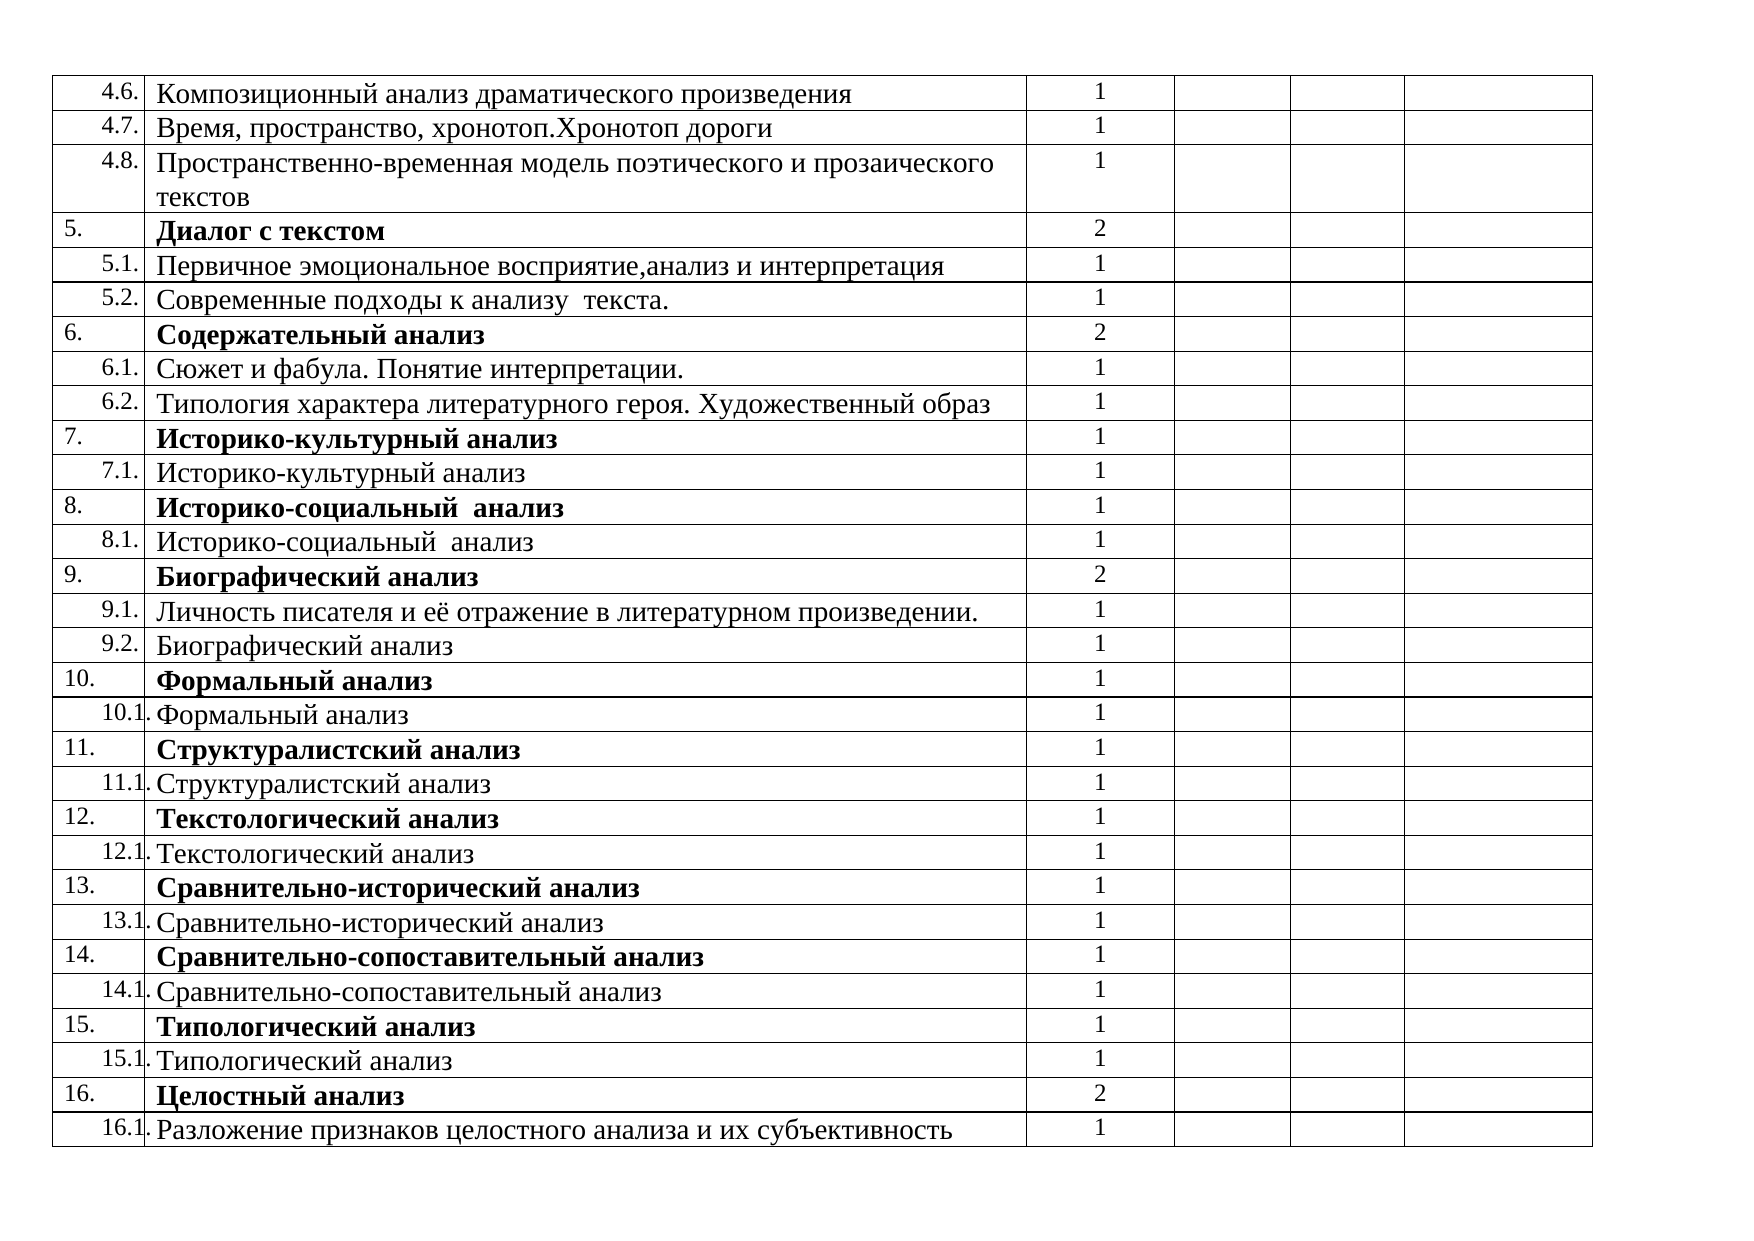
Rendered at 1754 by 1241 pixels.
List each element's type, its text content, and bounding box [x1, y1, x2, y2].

table_cell [1291, 974, 1404, 1008]
table_cell [1291, 352, 1404, 385]
table_cell [1175, 386, 1290, 420]
table_cell Текстологический анализ [145, 836, 1026, 869]
table_cell [1291, 905, 1404, 938]
table_cell [1175, 663, 1290, 696]
table_cell Сюжет и фабула. Понятие интерпретации. [145, 352, 1026, 385]
table_cell [1175, 767, 1290, 800]
table_cell [1405, 1078, 1592, 1111]
table_cell [1291, 559, 1404, 593]
table_cell [1291, 732, 1404, 766]
table_cell [1405, 111, 1592, 144]
table_cell [53, 870, 144, 904]
table_cell [53, 490, 144, 523]
table_cell Историко-культурный анализ [145, 421, 1026, 454]
table_cell [53, 1043, 144, 1077]
table_cell 1 [1027, 767, 1174, 800]
table_cell [53, 698, 144, 731]
table_cell [1405, 283, 1592, 316]
table_cell [53, 386, 144, 420]
table_cell 1 [1027, 525, 1174, 558]
table_cell [1405, 628, 1592, 662]
table_cell [1175, 559, 1290, 593]
table_cell 1 [1027, 283, 1174, 316]
table_cell 1 [1027, 248, 1174, 281]
table_cell Типологический анализ [145, 1043, 1026, 1077]
table_cell Содержательный анализ [145, 317, 1026, 351]
table_cell [1175, 628, 1290, 662]
table_cell [1291, 836, 1404, 869]
table_cell [1405, 317, 1592, 351]
table_cell Современные подходы к анализу текста. [145, 283, 1026, 316]
table_cell Типологический анализ [145, 1009, 1026, 1042]
table_cell 1 [1027, 628, 1174, 662]
table_cell [1291, 628, 1404, 662]
table_cell [1291, 76, 1404, 109]
table_cell 2 [1027, 317, 1174, 351]
table_cell [53, 283, 144, 316]
table_cell [1291, 111, 1404, 144]
table_cell Целостный анализ [145, 1078, 1026, 1111]
table_cell [53, 594, 144, 627]
table_cell [1291, 1078, 1404, 1111]
table_cell 2 [1027, 1078, 1174, 1111]
table_cell [1175, 352, 1290, 385]
table_cell [1405, 145, 1592, 212]
table_cell [1175, 76, 1290, 109]
table_cell Время, пространство, хронотоп.Хронотоп дороги [145, 111, 1026, 144]
table_cell 1 [1027, 145, 1174, 212]
table_cell Историко-культурный анализ [145, 455, 1026, 489]
table_cell Биографический анализ [145, 628, 1026, 662]
table_cell [53, 111, 144, 144]
table_cell [1405, 594, 1592, 627]
table_cell [1175, 248, 1290, 281]
table_cell [1405, 421, 1592, 454]
table_cell [1175, 317, 1290, 351]
table_cell 1 [1027, 905, 1174, 938]
table_cell [53, 836, 144, 869]
table_cell [1405, 213, 1592, 247]
table_cell [53, 628, 144, 662]
table_cell [1291, 248, 1404, 281]
table_cell [1175, 145, 1290, 212]
table_cell 1 [1027, 76, 1174, 109]
table_cell 1 [1027, 490, 1174, 523]
table_cell [1175, 940, 1290, 973]
table_cell 1 [1027, 1113, 1174, 1146]
table_cell [53, 213, 144, 247]
table_cell [1291, 1113, 1404, 1146]
table_cell [53, 421, 144, 454]
table_cell [53, 559, 144, 593]
table_cell [1405, 974, 1592, 1008]
table_cell [1405, 1009, 1592, 1042]
table_cell [1175, 732, 1290, 766]
table_cell [1405, 386, 1592, 420]
table_cell [53, 767, 144, 800]
table_cell [1405, 559, 1592, 593]
table_cell [1405, 1113, 1592, 1146]
table_cell 1 [1027, 594, 1174, 627]
table_cell [53, 801, 144, 835]
table_cell 1 [1027, 386, 1174, 420]
table_cell [1175, 594, 1290, 627]
table_cell [53, 76, 144, 109]
table_cell 2 [1027, 559, 1174, 593]
table_cell Биографический анализ [145, 559, 1026, 593]
table_cell [53, 455, 144, 489]
table_cell [1175, 801, 1290, 835]
table_cell [1405, 870, 1592, 904]
table_cell Сравнительно-исторический анализ [145, 905, 1026, 938]
table_cell [53, 905, 144, 938]
table_cell [53, 248, 144, 281]
table_cell Структуралистский анализ [145, 767, 1026, 800]
table_cell 1 [1027, 455, 1174, 489]
table_cell Сравнительно-сопоставительный анализ [145, 940, 1026, 973]
table_cell 1 [1027, 1009, 1174, 1042]
table_cell [1291, 767, 1404, 800]
table_cell 1 [1027, 421, 1174, 454]
table_cell [1291, 145, 1404, 212]
table_cell Первичное эмоциональное восприятие,анализ и интерпретация [145, 248, 1026, 281]
table_cell [1405, 698, 1592, 731]
table_cell 1 [1027, 940, 1174, 973]
table_cell [1175, 421, 1290, 454]
table_cell [53, 940, 144, 973]
table_cell [1175, 1113, 1290, 1146]
table_cell [1405, 732, 1592, 766]
table_cell [1175, 111, 1290, 144]
table_cell Типология характера литературного героя. Художественный образ [145, 386, 1026, 420]
table_cell [53, 1078, 144, 1111]
table_cell [1291, 525, 1404, 558]
table_cell [1291, 663, 1404, 696]
table_cell [1405, 905, 1592, 938]
table_cell Пространственно-временная модель поэтического и прозаического текстов [145, 145, 1026, 212]
table_cell 1 [1027, 974, 1174, 1008]
table_cell 1 [1027, 663, 1174, 696]
table_cell [1291, 213, 1404, 247]
table_cell [1175, 1009, 1290, 1042]
table_cell Сравнительно-сопоставительный анализ [145, 974, 1026, 1008]
table_cell [53, 974, 144, 1008]
table_cell 1 [1027, 801, 1174, 835]
table_cell [1405, 836, 1592, 869]
table_cell Формальный анализ [145, 698, 1026, 731]
table_cell [1175, 870, 1290, 904]
table_cell 1 [1027, 698, 1174, 731]
table_cell Формальный анализ [145, 663, 1026, 696]
table_cell [1175, 213, 1290, 247]
table_cell [53, 1113, 144, 1146]
table_cell [1405, 940, 1592, 973]
table_cell [1175, 490, 1290, 523]
table_cell Историко-социальный анализ [145, 490, 1026, 523]
table_cell [1291, 386, 1404, 420]
table_cell [1405, 455, 1592, 489]
table_cell [1405, 76, 1592, 109]
table_cell [1405, 767, 1592, 800]
table_cell [53, 1009, 144, 1042]
table_cell [1291, 1043, 1404, 1077]
table_cell [1405, 663, 1592, 696]
table_cell Историко-социальный анализ [145, 525, 1026, 558]
table_cell [1405, 352, 1592, 385]
table_cell [1291, 870, 1404, 904]
table_cell 1 [1027, 732, 1174, 766]
table_cell [1175, 905, 1290, 938]
table_cell [1175, 283, 1290, 316]
table_cell Личность писателя и её отражение в литературном произведении. [145, 594, 1026, 627]
table_cell [53, 352, 144, 385]
table_cell [1175, 698, 1290, 731]
table_cell [1291, 940, 1404, 973]
table_cell [53, 525, 144, 558]
table_cell [1291, 317, 1404, 351]
table_cell Диалог с текстом [145, 213, 1026, 247]
table_cell Текстологический анализ [145, 801, 1026, 835]
table_cell [1291, 421, 1404, 454]
table_cell [1175, 1043, 1290, 1077]
table_cell [1175, 525, 1290, 558]
table_cell 1 [1027, 352, 1174, 385]
table_cell [1291, 801, 1404, 835]
table_cell [1405, 1043, 1592, 1077]
table_cell [1405, 490, 1592, 523]
table_cell [1405, 248, 1592, 281]
table_cell [1291, 698, 1404, 731]
table_cell [1291, 1009, 1404, 1042]
table_cell [1291, 283, 1404, 316]
table_cell 1 [1027, 111, 1174, 144]
table_cell 1 [1027, 1043, 1174, 1077]
table_cell 1 [1027, 836, 1174, 869]
table_cell Структуралистский анализ [145, 732, 1026, 766]
table_cell [1175, 455, 1290, 489]
table_cell [53, 732, 144, 766]
table_cell [1175, 974, 1290, 1008]
table_cell [1291, 455, 1404, 489]
table_cell [53, 145, 144, 212]
table_cell Сравнительно-исторический анализ [145, 870, 1026, 904]
table_cell [1405, 801, 1592, 835]
table_cell 1 [1027, 870, 1174, 904]
table_cell [1405, 525, 1592, 558]
table_cell [1291, 490, 1404, 523]
table_cell [1175, 1078, 1290, 1111]
table_cell [1291, 594, 1404, 627]
table_cell [53, 663, 144, 696]
table_cell Разложение признаков целостного анализа и их субъективность [145, 1113, 1026, 1146]
table_cell Композиционный анализ драматического произведения [145, 76, 1026, 109]
table_cell [1175, 836, 1290, 869]
table_cell [53, 317, 144, 351]
table_cell 2 [1027, 213, 1174, 247]
